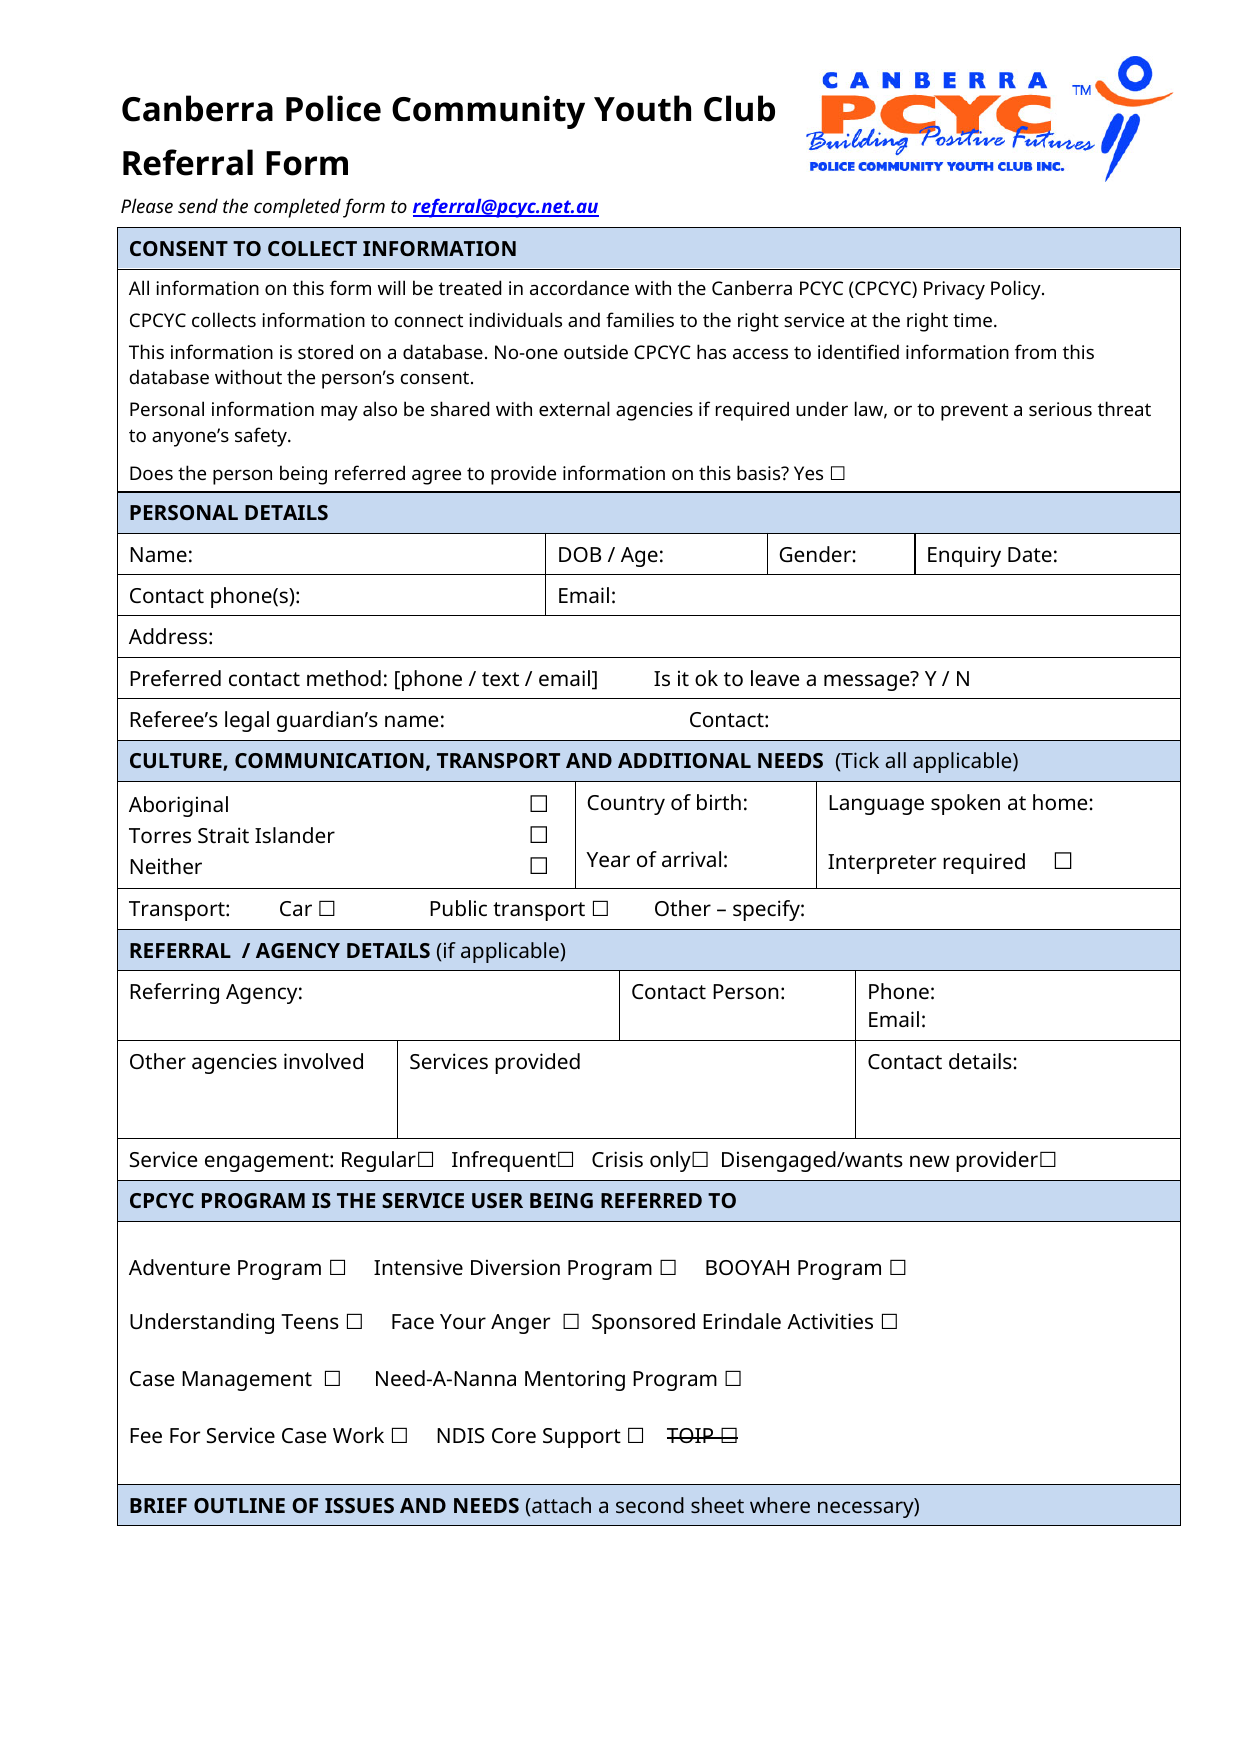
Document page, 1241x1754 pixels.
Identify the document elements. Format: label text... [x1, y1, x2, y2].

table_cell Services provided [398, 1041, 855, 1138]
table_cell Contact Person: [620, 971, 855, 1040]
table_cell REFERRAL / AGENCY DETAILS (if applicable) [118, 930, 1180, 970]
table_cell Adventure Program Intensive Diversion Program BOOYAH Program Understanding Teens Face Your Anger Sponsored Erindale Activities Case Management Need-A-Nanna Mentoring Program ☐ Fee For Service Case Work NDIS Core Support TOIP [118, 1222, 1180, 1484]
table_header CONSENT TO COLLECT INFORMATION [118, 228, 1180, 268]
table_cell Referee’s legal guardian’s name: Contact: [118, 699, 1180, 739]
table_cell CPCYC PROGRAM IS THE SERVICE USER BEING REFERRED TO [118, 1181, 1180, 1221]
table_cell Phone: Email: [856, 971, 1180, 1040]
table_cell Name: [118, 534, 545, 574]
table_cell Country of birth: Year of arrival: [576, 782, 816, 887]
text Canberra Police Community Youth Club [120, 86, 1124, 131]
table_cell Referring Agency: [118, 971, 619, 1040]
table_cell CULTURE, COMMUNICATION, TRANSPORT AND ADDITIONAL NEEDS (Tick all applicable) [118, 741, 1180, 781]
table_cell Transport: Car Public transport Other – specify: [118, 889, 1180, 929]
table_cell BRIEF OUTLINE OF ISSUES AND NEEDS (attach a second sheet where necessary) [118, 1485, 1180, 1525]
table_cell Aboriginal ☐ Torres Strait Islander ☐ Neither ☐ [118, 782, 575, 887]
table_cell Contact phone(s): [118, 575, 545, 615]
text Please send the completed form to referral@pcyc.net.au [120, 193, 1124, 219]
table_cell Enquiry Date: [916, 534, 1180, 574]
table_cell Service engagement: Regular Infrequent Crisis only Disengaged/wants new provider [118, 1139, 1180, 1179]
table_cell Language spoken at home: Interpreter required ☐ [817, 782, 1180, 887]
table_cell Other agencies involved [118, 1041, 397, 1138]
table_cell Gender: [768, 534, 914, 574]
table_cell DOB / Age: [546, 534, 767, 574]
table_cell Address: [118, 616, 1180, 657]
picture [806, 56, 1174, 182]
table_cell Contact details: [856, 1041, 1180, 1138]
table_cell Email: [546, 575, 1180, 615]
text Referral Form [120, 139, 1124, 185]
table_cell All information on this form will be treated in accordance with the Canberra PCYC (CPCYC) Privacy Policy. CPCYC collects information to connect individuals and families to the right service at the right time. This information is stored on a database. No-one outside CPCYC has access to identified information from this database without the person’s consent. Personal information may also be shared with external agencies if required under law, or to prevent a serious threat to anyone’s safety. Does the person being referred agree to provide information on this basis? Yes ☐ [118, 270, 1180, 491]
table_cell Preferred contact method: [phone / text / email] Is it ok to leave a message? Y / N [118, 658, 1180, 698]
table_cell PERSONAL DETAILS [118, 493, 1180, 533]
